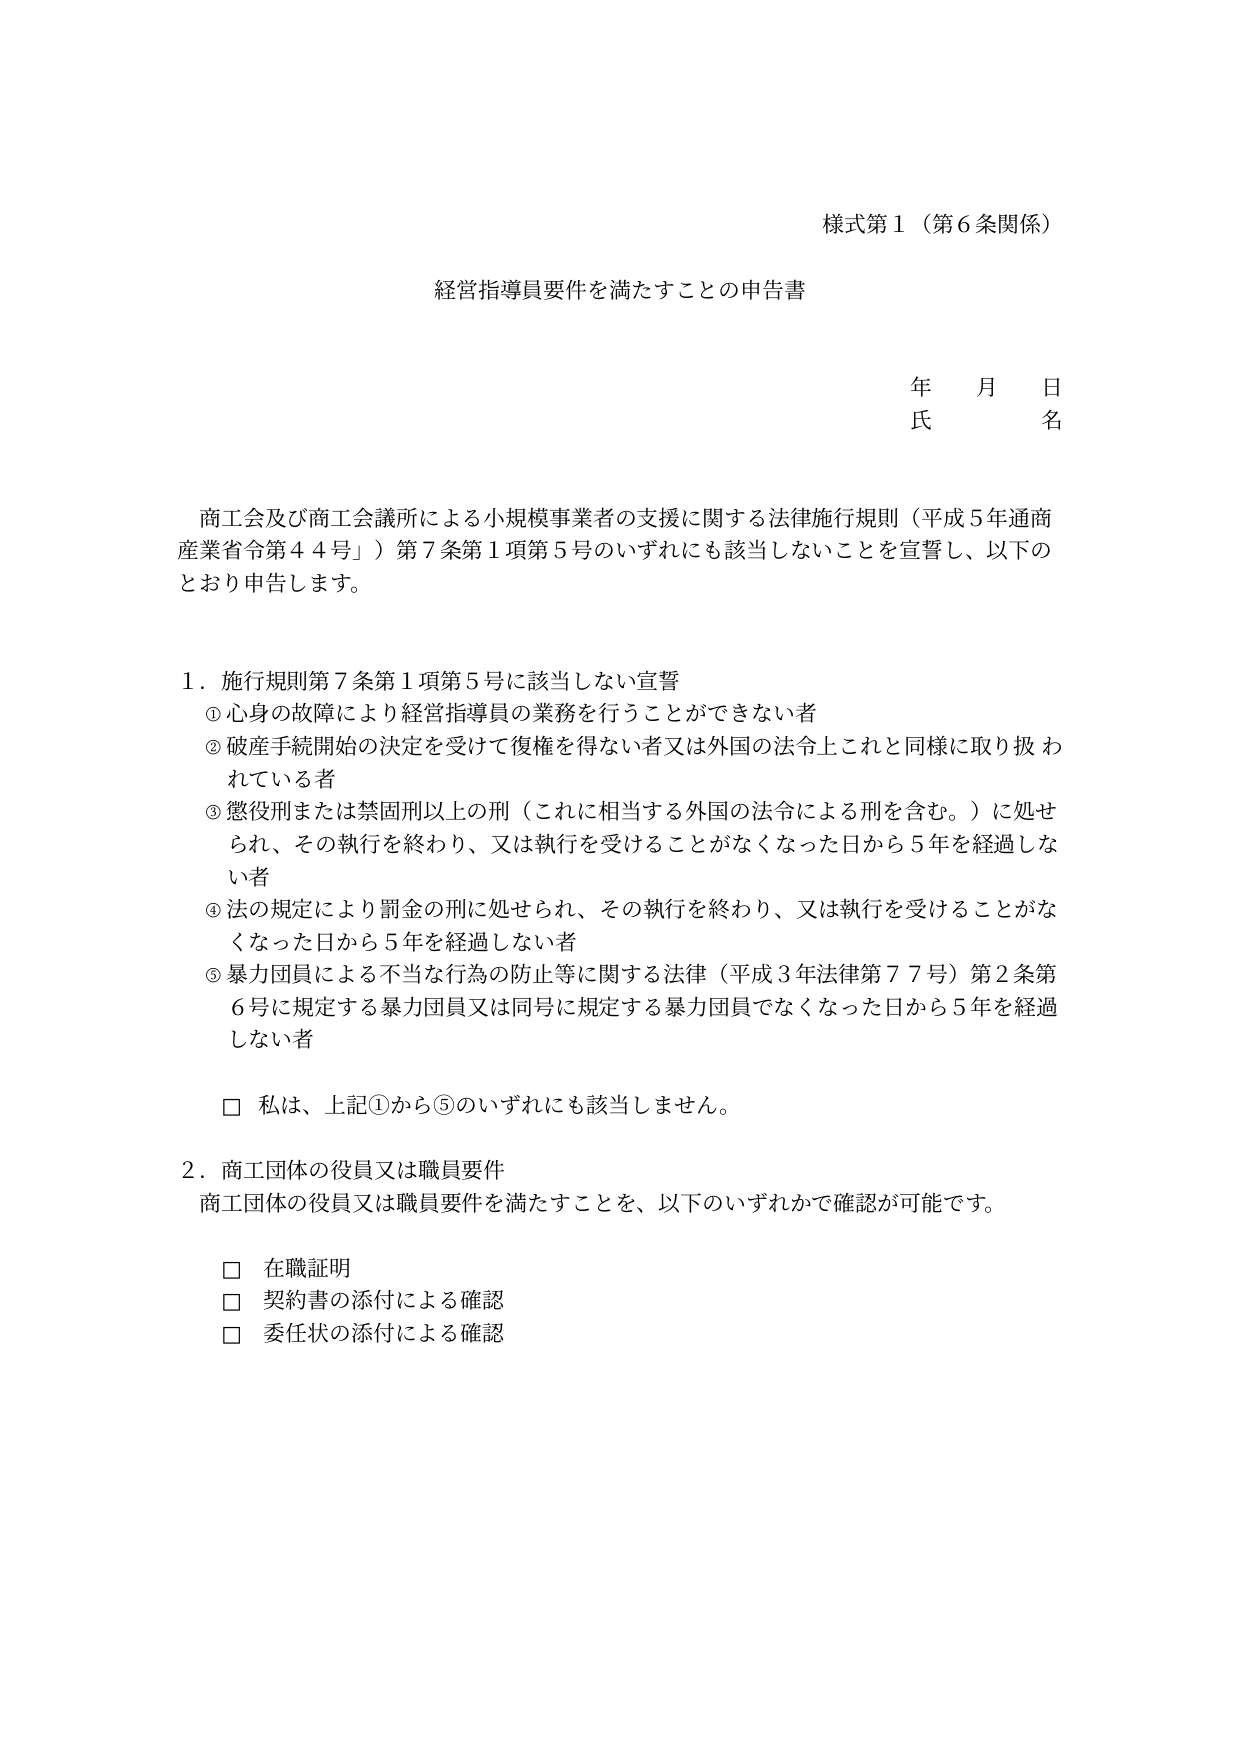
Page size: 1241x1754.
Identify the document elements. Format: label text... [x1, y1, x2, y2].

text ②破産手続開始の決定を受けて復権を得ない者又は外国の法令上これと同様に取り扱 われている者 [205, 729, 1063, 794]
text ③懲役刑または禁固刑以上の刑（これに相当する外国の法令による刑を含む。）に処せられ、その執行を終わり、又は執行を受けることがなくなった日から５年を経過しない者 [205, 794, 1063, 892]
text ⑤暴力団員による不当な行為の防止等に関する法律（平成３年法律第７７号）第２条第６号に規定する暴力団員又は同号に規定する暴力団員でなくなった日から５年を経過しない者 [205, 957, 1063, 1055]
text 様式第１（第６条関係） [177, 207, 1063, 240]
text 氏 名 [177, 403, 1063, 435]
text □ 委任状の添付による確認 [177, 1316, 1063, 1348]
text ２．商工団体の役員又は職員要件 [177, 1153, 1063, 1185]
text ④法の規定により罰金の刑に処せられ、その執行を終わり、又は執行を受けることがなくなった日から５年を経過しない者 [205, 892, 1063, 957]
text 商工団体の役員又は職員要件を満たすことを、以下のいずれかで確認が可能です。 [177, 1185, 1063, 1218]
text 商工会及び商工会議所による小規模事業者の支援に関する法律施行規則（平成５年通商産業省令第４４号」）第７条第１項第５号のいずれにも該当しないことを宣誓し、以下のとおり申告します。 [177, 501, 1063, 598]
text 経営指導員要件を満たすことの申告書 [177, 272, 1063, 305]
text １．施行規則第７条第１項第５号に該当しない宣誓 [177, 663, 1063, 696]
text 年 月 日 [177, 370, 1063, 403]
list 私は、上記①から⑤のいずれにも該当しません。 [221, 1087, 1063, 1120]
text □ 契約書の添付による確認 [177, 1283, 1063, 1316]
text ①心身の故障により経営指導員の業務を行うことができない者 [205, 696, 1063, 729]
text □ 在職証明 [177, 1250, 1063, 1283]
